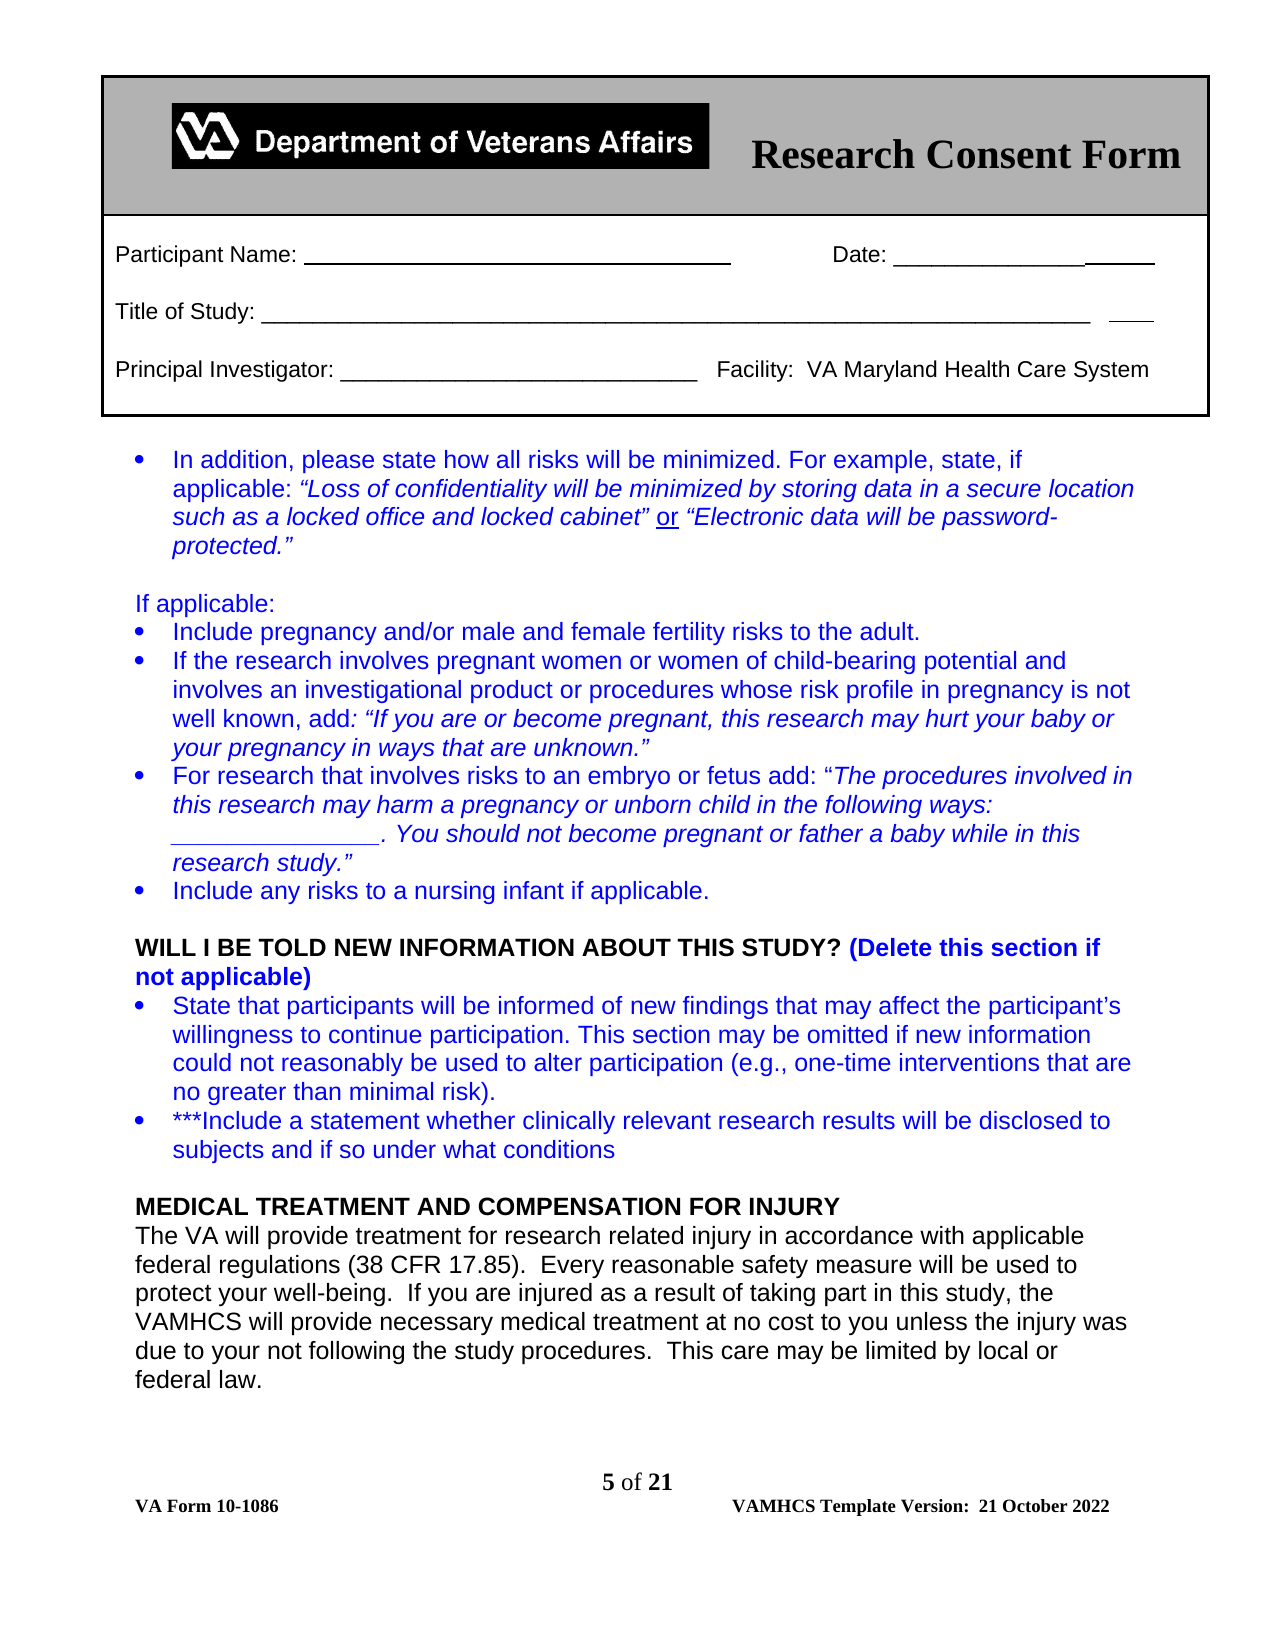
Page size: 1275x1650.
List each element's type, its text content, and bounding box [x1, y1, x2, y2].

list For research that involves risks to an embryo or fetus add: “The procedures involved in this research may harm a pregnancy or unborn child in the following ways: _______________. You should not become pregnant or father a baby while in this research study.” [135, 761, 1140, 876]
list If the research involves pregnant women or women of child-bearing potential and involves an investigational product or procedures whose risk profile in pregnancy is not well known, add: “If you are or become pregnant, this research may hurt your baby or your pregnancy in ways that are unknown.” [135, 646, 1140, 761]
list Include any risks to a nursing infant if applicable. [135, 876, 1140, 905]
list State that participants will be informed of new findings that may affect the participant’s willingness to continue participation. This section may be omitted if new information could not reasonably be used to alter participation (e.g., one-time interventions that are no greater than minimal risk). [135, 991, 1140, 1106]
list In addition, please state how all risks will be minimized. For example, state, if applicable: “Loss of confidentiality will be minimized by storing data in a secure location such as a locked office and locked cabinet” or “Electronic data will be password-protected.” [135, 445, 1140, 560]
text If applicable: [135, 588, 1140, 617]
list Include pregnancy and/or male and female fertility risks to the adult. [135, 617, 1140, 646]
list ***Include a statement whether clinically relevant research results will be disclosed to subjects and if so under what conditions [135, 1106, 1140, 1163]
text The VA will provide treatment for research related injury in accordance with applicable federal regulations (38 CFR 17.85). Every reasonable safety measure will be used to protect your well-being. If you are injured as a result of taking part in this study, the VAMHCS will provide necessary medical treatment at no cost to you unless the injury was due to your not following the study procedures. This care may be limited by local or federal law. [135, 1221, 1140, 1393]
text WILL I BE TOLD NEW INFORMATION ABOUT THIS STUDY? (Delete this section if not applicable) [135, 933, 1140, 991]
text MEDICAL TREATMENT AND COMPENSATION FOR INJURY [135, 1192, 1140, 1221]
